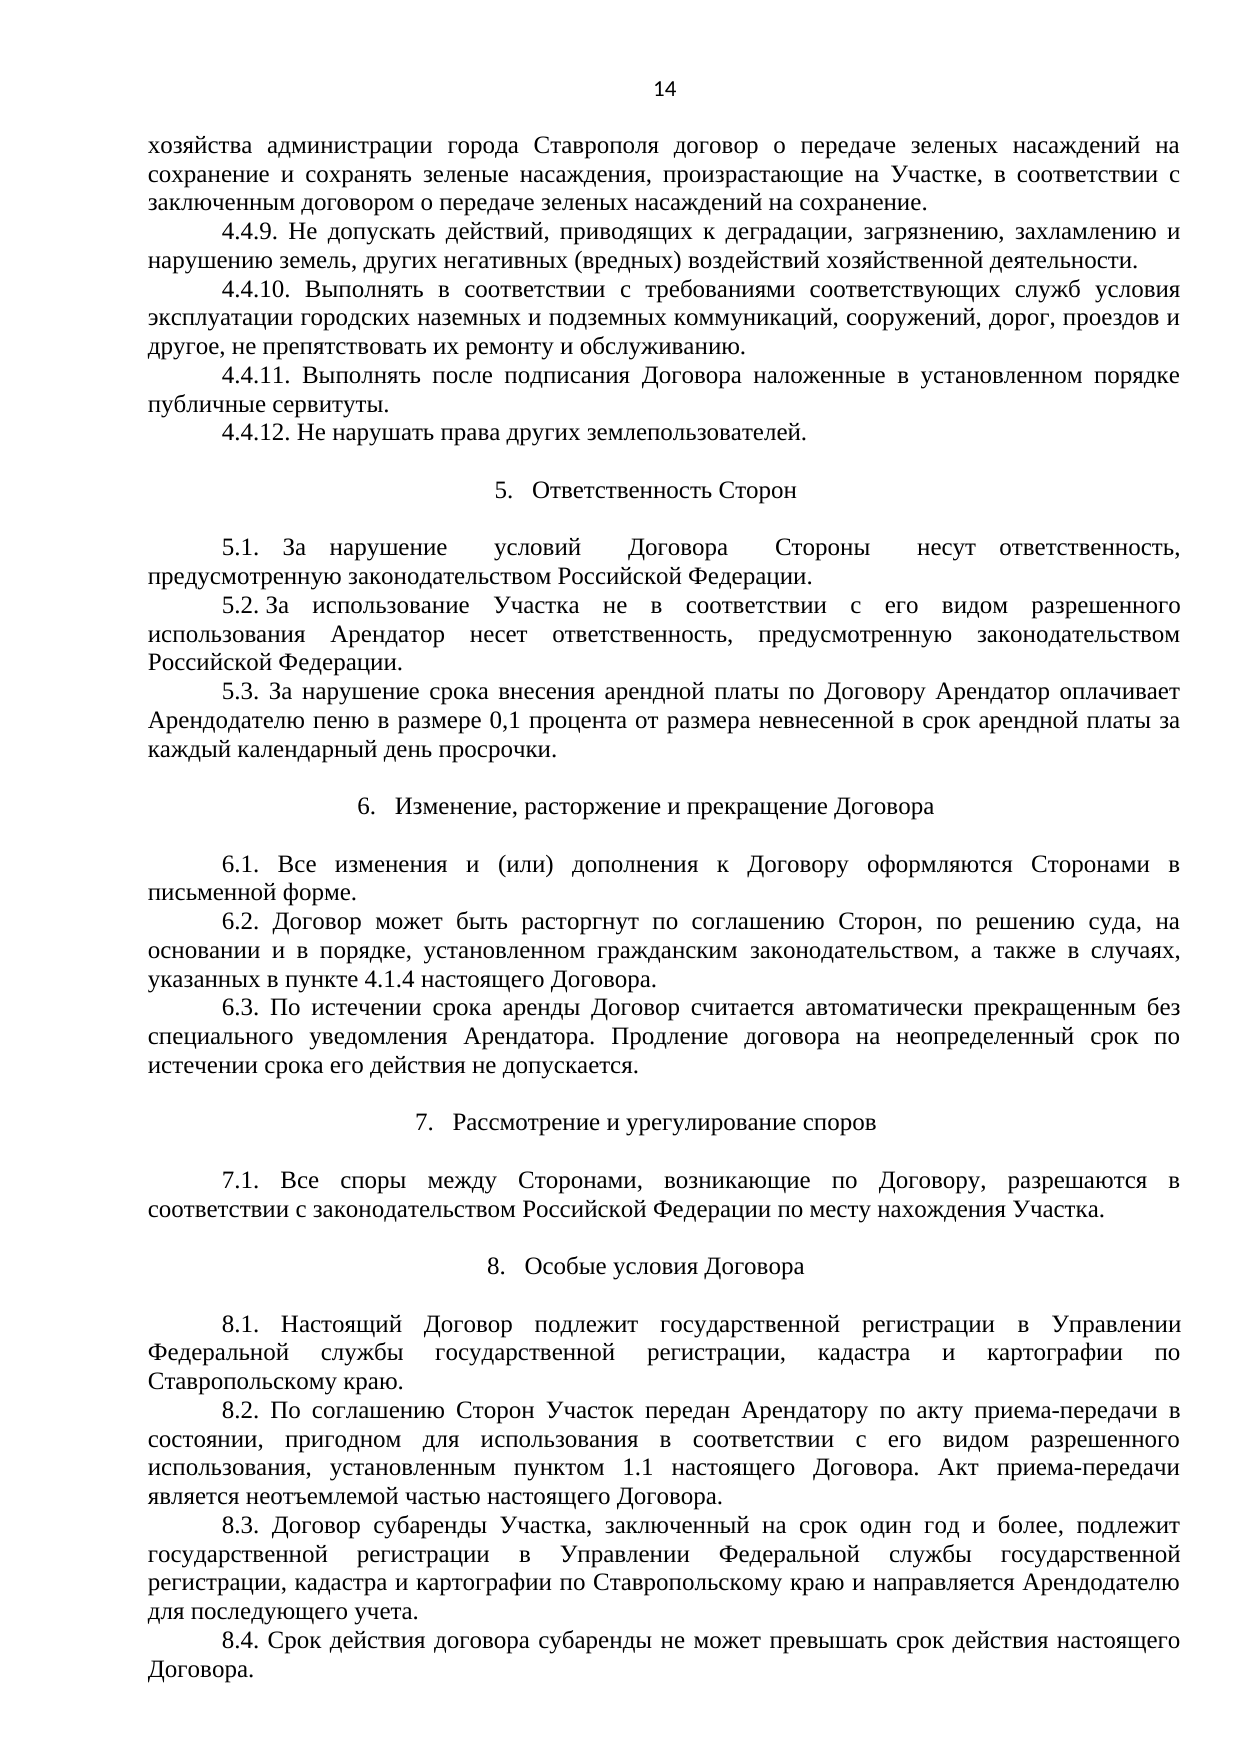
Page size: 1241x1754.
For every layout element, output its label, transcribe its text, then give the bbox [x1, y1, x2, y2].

list Особые условия Договора [110, 1251, 1181, 1280]
text 8.1. Настоящий Договор подлежит государственной регистрации в Управлении Федеральной службы государственной регистрации, кадастра и картографии по Ставропольскому краю. [148, 1309, 1181, 1395]
list Рассмотрение и урегулирование споров [110, 1107, 1181, 1136]
text 8.2. По соглашению Сторон Участок передан Арендатору по акту приема-передачи в состоянии, пригодном для использования в соответствии с его видом разрешенного использования, установленным пунктом 1.1 настоящего Договора. Акт приема-передачи является неотъемлемой частью настоящего Договора. [148, 1395, 1181, 1510]
list Изменение, расторжение и прекращение Договора [110, 791, 1181, 820]
text 4.4.11. Выполнять после подписания Договора наложенные в установленном порядке публичные сервитуты. [148, 360, 1181, 417]
text 4.4.12. Не нарушать права других землепользователей. [148, 417, 1181, 446]
text 6.3. По истечении срока аренды Договор считается автоматически прекращенным без специального уведомления Арендатора. Продление договора на неопределенный срок по истечении срока его действия не допускается. [148, 992, 1181, 1079]
text 7.1. Все споры между Сторонами, возникающие по Договору, разрешаются в соответствии с законодательством Российской Федерации по месту нахождения Участка. [148, 1165, 1181, 1222]
text 6.2. Договор может быть расторгнут по соглашению Сторон, по решению суда, на основании и в порядке, установленном гражданским законодательством, а также в случаях, указанных в пункте 4.1.4 настоящего Договора. [148, 906, 1181, 992]
text 8.3. Договор субаренды Участка, заключенный на срок один год и более, подлежит государственной регистрации в Управлении Федеральной службы государственной регистрации, кадастра и картографии по Ставропольскому краю и направляется Арендодателю для последующего учета. [148, 1510, 1181, 1625]
text 5.1. За нарушение условий Договора Стороны несут ответственность, предусмотренную законодательством Российской Федерации. [148, 532, 1181, 590]
text 4.4.9. Не допускать действий, приводящих к деградации, загрязнению, захламлению и нарушению земель, других негативных (вредных) воздействий хозяйственной деятельности. [148, 216, 1181, 274]
text 4.4.10. Выполнять в соответствии с требованиями соответствующих служб условия эксплуатации городских наземных и подземных коммуникаций, сооружений, дорог, проездов и другое, не препятствовать их ремонту и обслуживанию. [148, 274, 1181, 360]
text 5.2. За использование Участка не в соответствии с его видом разрешенного использования Арендатор несет ответственность, предусмотренную законодательством Российской Федерации. [148, 590, 1181, 676]
text 8.4. Срок действия договора субаренды не может превышать срок действия настоящего Договора. [148, 1625, 1181, 1682]
text 6.1. Все изменения и (или) дополнения к Договору оформляются Сторонами в письменной форме. [148, 849, 1181, 906]
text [148, 130, 1181, 216]
list Ответственность Сторон [110, 475, 1181, 504]
text 5.3. За нарушение срока внесения арендной платы по Договору Арендатор оплачивает Арендодателю пеню в размере 0,1 процента от размера невнесенной в срок арендной платы за каждый календарный день просрочки. [148, 676, 1181, 762]
